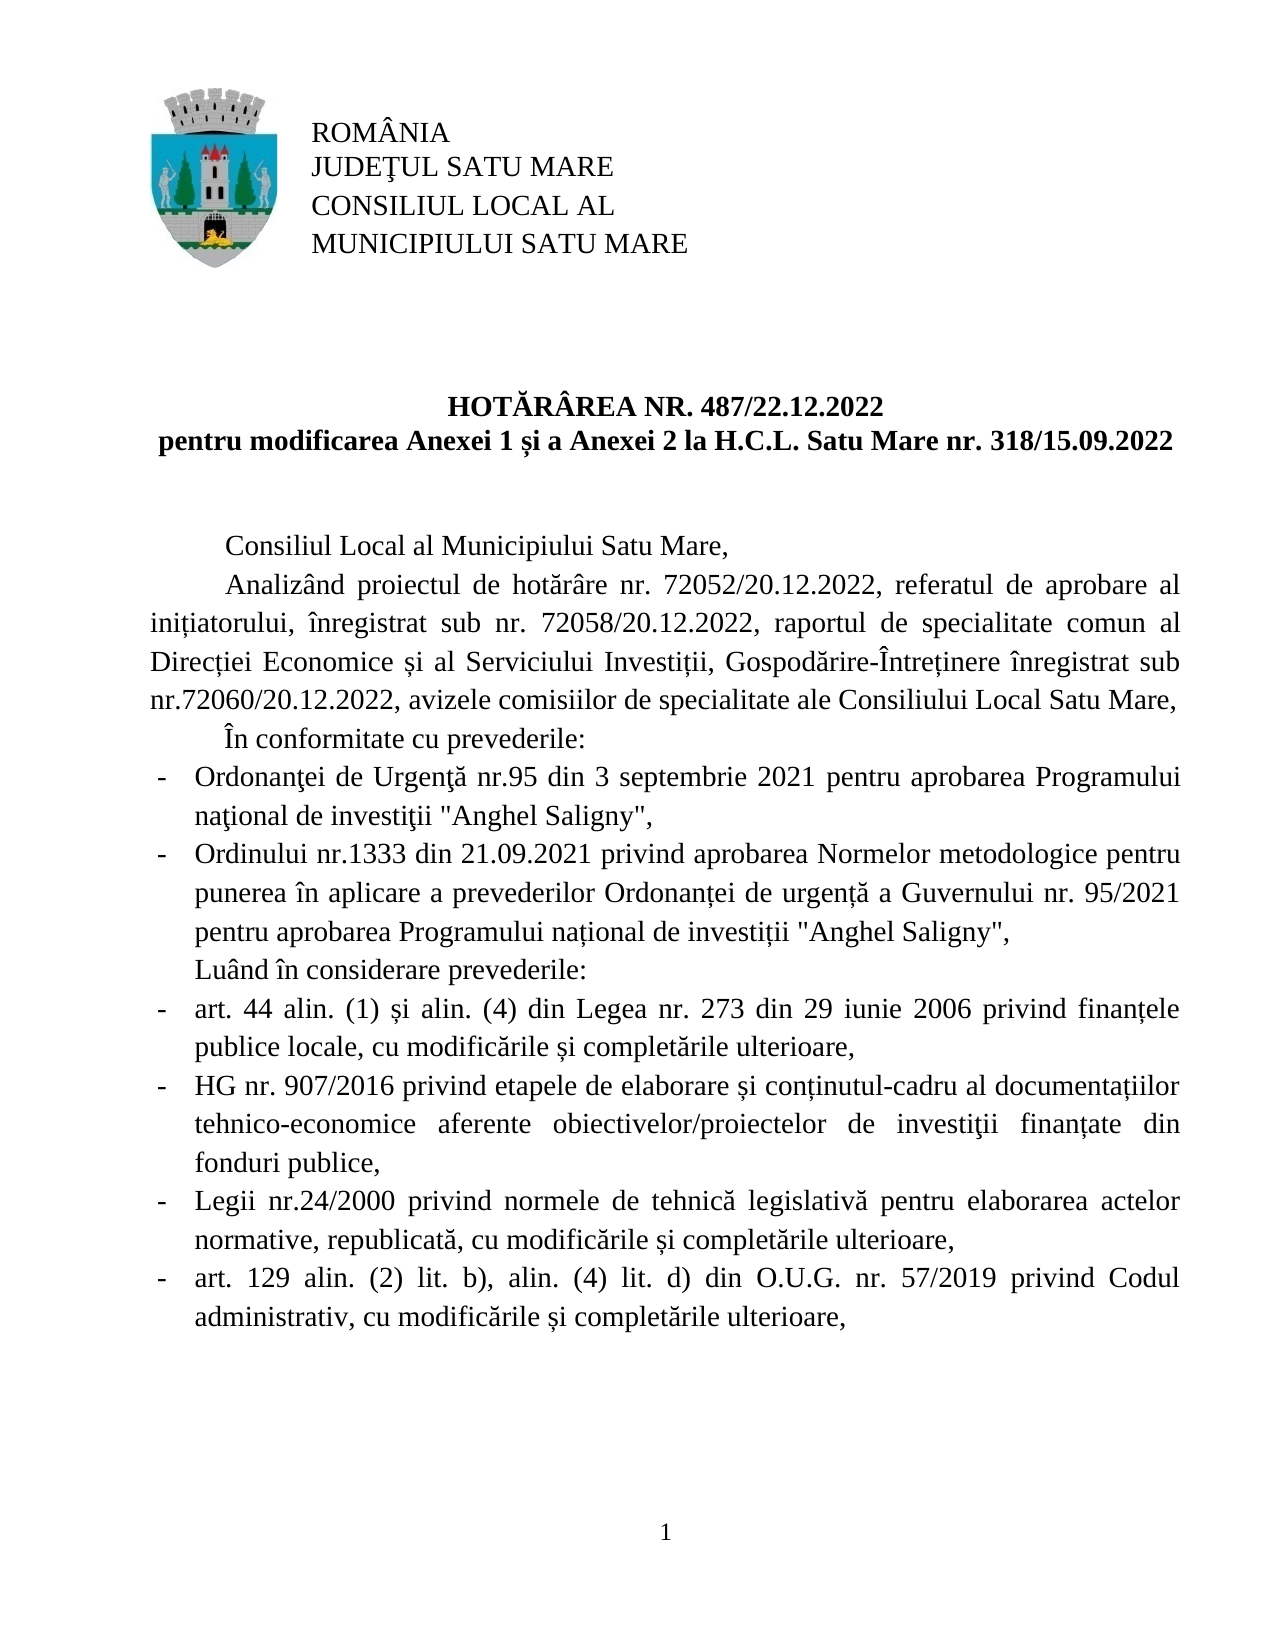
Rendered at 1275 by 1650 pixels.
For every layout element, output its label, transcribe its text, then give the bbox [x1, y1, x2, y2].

list Legii nr.24/2000 privind normele de tehnică legislativă pentru elaborarea actelor normative, republicată, cu modificările și completările ulterioare, [157, 1183, 1181, 1256]
text HOTĂRÂREA NR. 487/22.12.2022 [150, 389, 1181, 423]
text Analizând proiectul de hotărâre nr. 72052/20.12.2022, referatul de aprobare al inițiatorului, înregistrat sub nr. 72058/20.12.2022, raportul de specialitate comun al Direcției Economice și al Serviciului Investiții, Gospodărire-Întreținere înregistrat sub nr.72060/20.12.2022, avizele comisiilor de specialitate ale Consiliului Local Satu Mare, [150, 567, 1181, 716]
list Ordonanţei de Urgenţă nr.95 din 3 septembrie 2021 pentru aprobarea Programului naţional de investiţii "Anghel Saligny", [157, 759, 1181, 832]
list Luând în considerare prevederile: [194, 952, 1181, 986]
text Consiliul Local al Municipiului Satu Mare, [150, 528, 1181, 562]
list HG nr. 907/2016 privind etapele de elaborare și conținutul-cadru al documentațiilor tehnico-economice aferente obiectivelor/proiectelor de investiţii finanțate din fonduri publice, [157, 1068, 1181, 1178]
list Ordinului nr.1333 din 21.09.2021 privind aprobarea Normelor metodologice pentru punerea în aplicare a prevederilor Ordonanței de urgență a Guvernului nr. 95/2021 pentru aprobarea Programului național de investiții "Anghel Saligny", [157, 837, 1181, 947]
text În conformitate cu prevederile: [150, 721, 1181, 754]
list art. 44 alin. (1) și alin. (4) din Legea nr. 273 din 29 iunie 2006 privind finanțele publice locale, cu modificările și completările ulterioare, [157, 991, 1181, 1063]
text pentru modificarea Anexei 1 și a Anexei 2 la H.C.L. Satu Mare nr. 318/15.09.2022 [150, 423, 1181, 456]
list art. 129 alin. (2) lit. b), alin. (4) lit. d) din O.U.G. nr. 57/2019 privind Codul administrativ, cu modificările și completările ulterioare, [157, 1261, 1181, 1333]
picture [150, 88, 278, 268]
